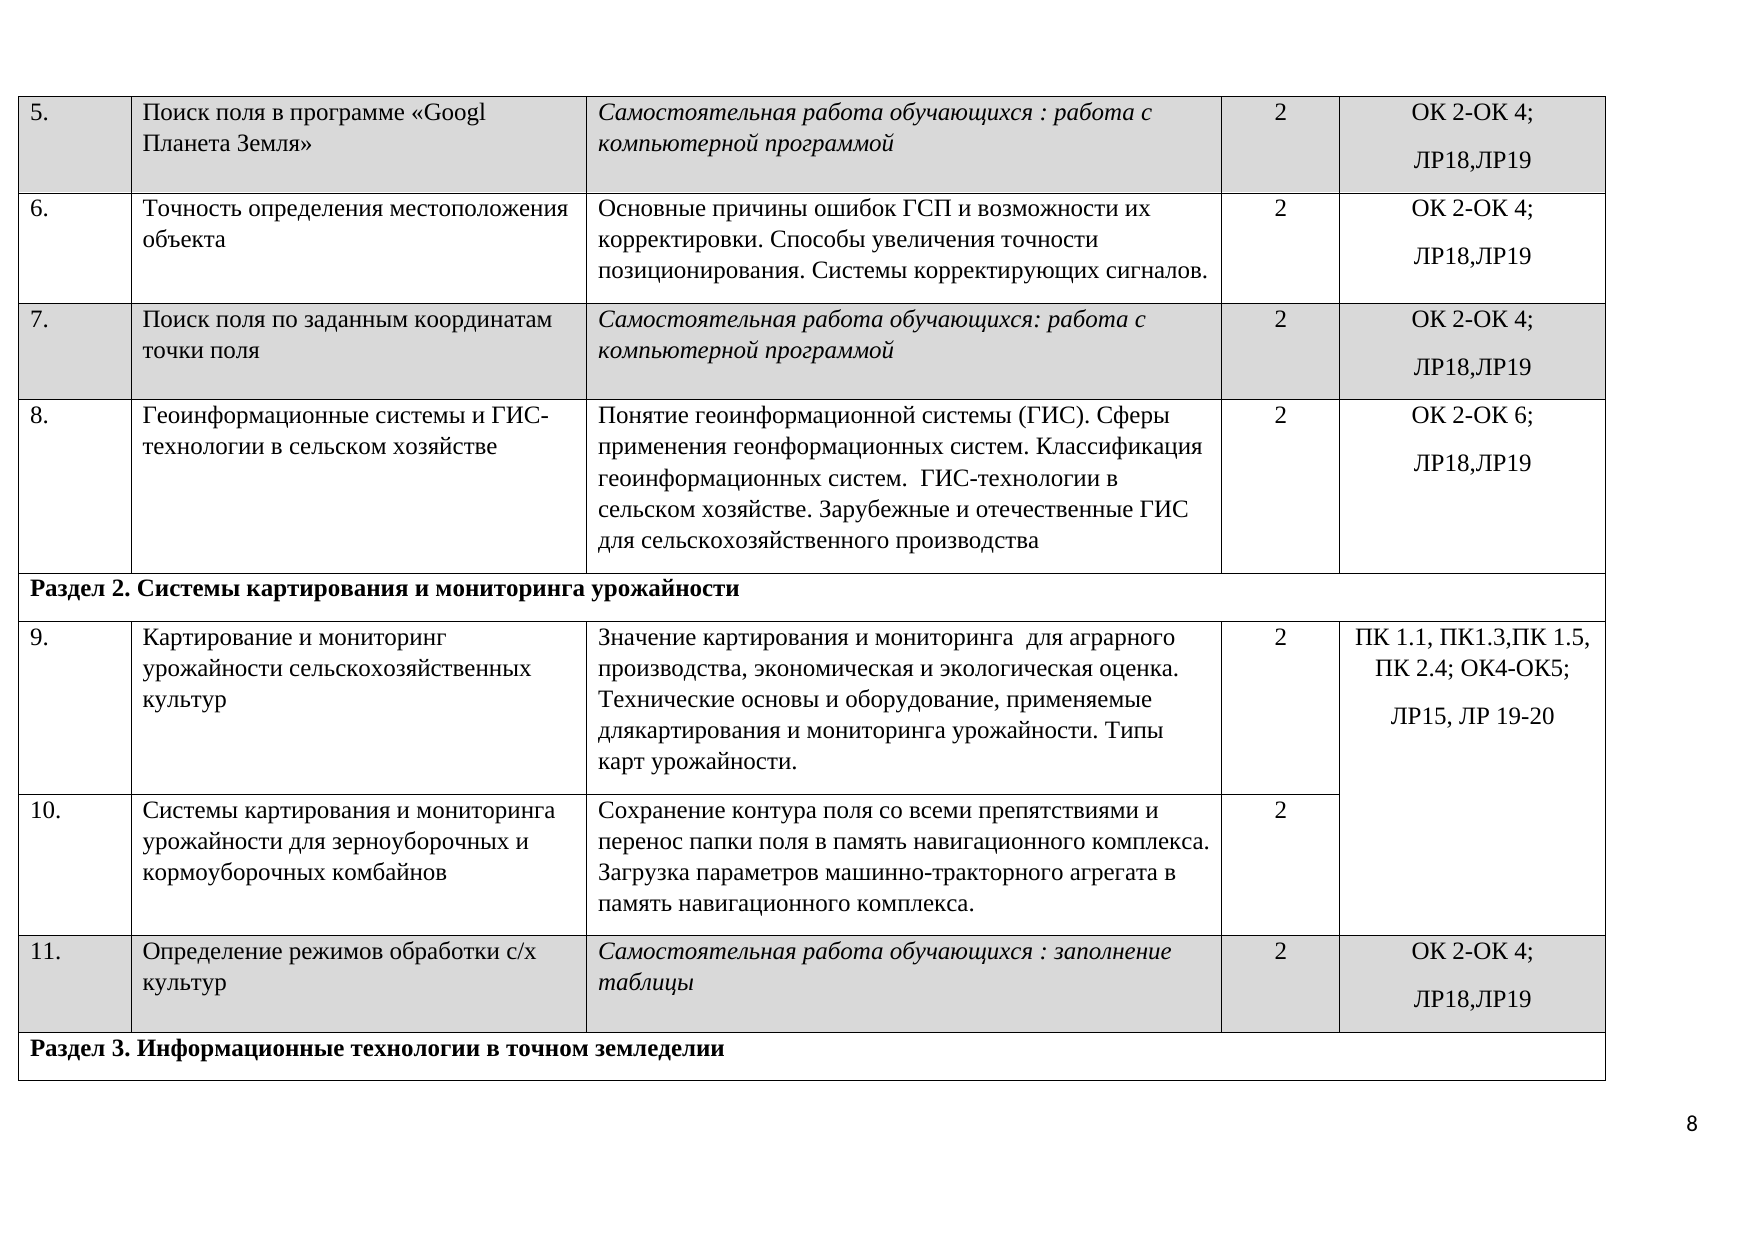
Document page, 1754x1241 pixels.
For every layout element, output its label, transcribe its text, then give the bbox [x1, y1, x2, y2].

table_cell 2 [1222, 795, 1339, 935]
table_cell Раздел 2. Системы картирования и мониторинга урожайности [19, 574, 1605, 621]
table_cell Раздел 3. Информационные технологии в точном земледелии [19, 1033, 1605, 1080]
table_cell Самостоятельная работа обучающихся: работа с компьютерной программой [587, 304, 1221, 399]
table_cell 9. [19, 622, 131, 794]
table_cell Значение картирования и мониторинга для аграрного производства, экономическая и экологическая оценка. Технические основы и оборудование, применяемые длякартирования и мониторинга урожайности. Типы карт урожайности. [587, 622, 1221, 794]
table_cell ОК 2-ОК 6; ЛР18,ЛР19 [1340, 400, 1605, 572]
table_cell Геоинформационные системы и ГИС-технологии в сельском хозяйстве [132, 400, 586, 572]
table_cell 2 [1222, 97, 1339, 192]
table_cell Поиск поля по заданным координатам точки поля [132, 304, 586, 399]
table_cell 2 [1222, 400, 1339, 572]
table_cell 10. [19, 795, 131, 935]
table_cell Самостоятельная работа обучающихся : заполнение таблицы [587, 936, 1221, 1032]
table_cell 8. [19, 400, 131, 572]
table_cell Картирование и мониторинг урожайности сельскохозяйственных культур [132, 622, 586, 794]
table_cell Самостоятельная работа обучающихся : работа с компьютерной программой [587, 97, 1221, 192]
table_cell 5. [19, 97, 131, 192]
table_cell ПК 1.1, ПК1.3,ПК 1.5, ПК 2.4; ОК4-ОК5; ЛР15, ЛР 19-20 [1340, 622, 1605, 935]
table_cell 2 [1222, 936, 1339, 1032]
table_cell 2 [1222, 194, 1339, 303]
table_cell Сохранение контура поля со всеми препятствиями и перенос папки поля в память навигационного комплекса. Загрузка параметров машинно-тракторного агрегата в память навигационного комплекса. [587, 795, 1221, 935]
table_cell Системы картирования и мониторинга урожайности для зерноуборочных и кормоуборочных комбайнов [132, 795, 586, 935]
table_cell ОК 2-ОК 4; ЛР18,ЛР19 [1340, 936, 1605, 1032]
table_cell ОК 2-ОК 4; ЛР18,ЛР19 [1340, 304, 1605, 399]
table_cell ОК 2-ОК 4; ЛР18,ЛР19 [1340, 194, 1605, 303]
table_cell 6. [19, 194, 131, 303]
table_cell Основные причины ошибок ГСП и возможности их корректировки. Способы увеличения точности позиционирования. Системы корректирующих сигналов. [587, 194, 1221, 303]
table_cell Поиск поля в программе «Googl Планета Земля» [132, 97, 586, 192]
table_cell 2 [1222, 304, 1339, 399]
table_cell Понятие геоинформационной системы (ГИС). Сферы применения геонформационных систем. Классификация геоинформационных систем. ГИС-технологии в сельском хозяйстве. Зарубежные и отечественные ГИС для сельскохозяйственного производства [587, 400, 1221, 572]
table_cell 2 [1222, 622, 1339, 794]
table_cell 11. [19, 936, 131, 1032]
table_cell Точность определения местоположения объекта [132, 194, 586, 303]
table_cell Определение режимов обработки с/х культур [132, 936, 586, 1032]
table_cell ОК 2-ОК 4; ЛР18,ЛР19 [1340, 97, 1605, 192]
table_cell 7. [19, 304, 131, 399]
